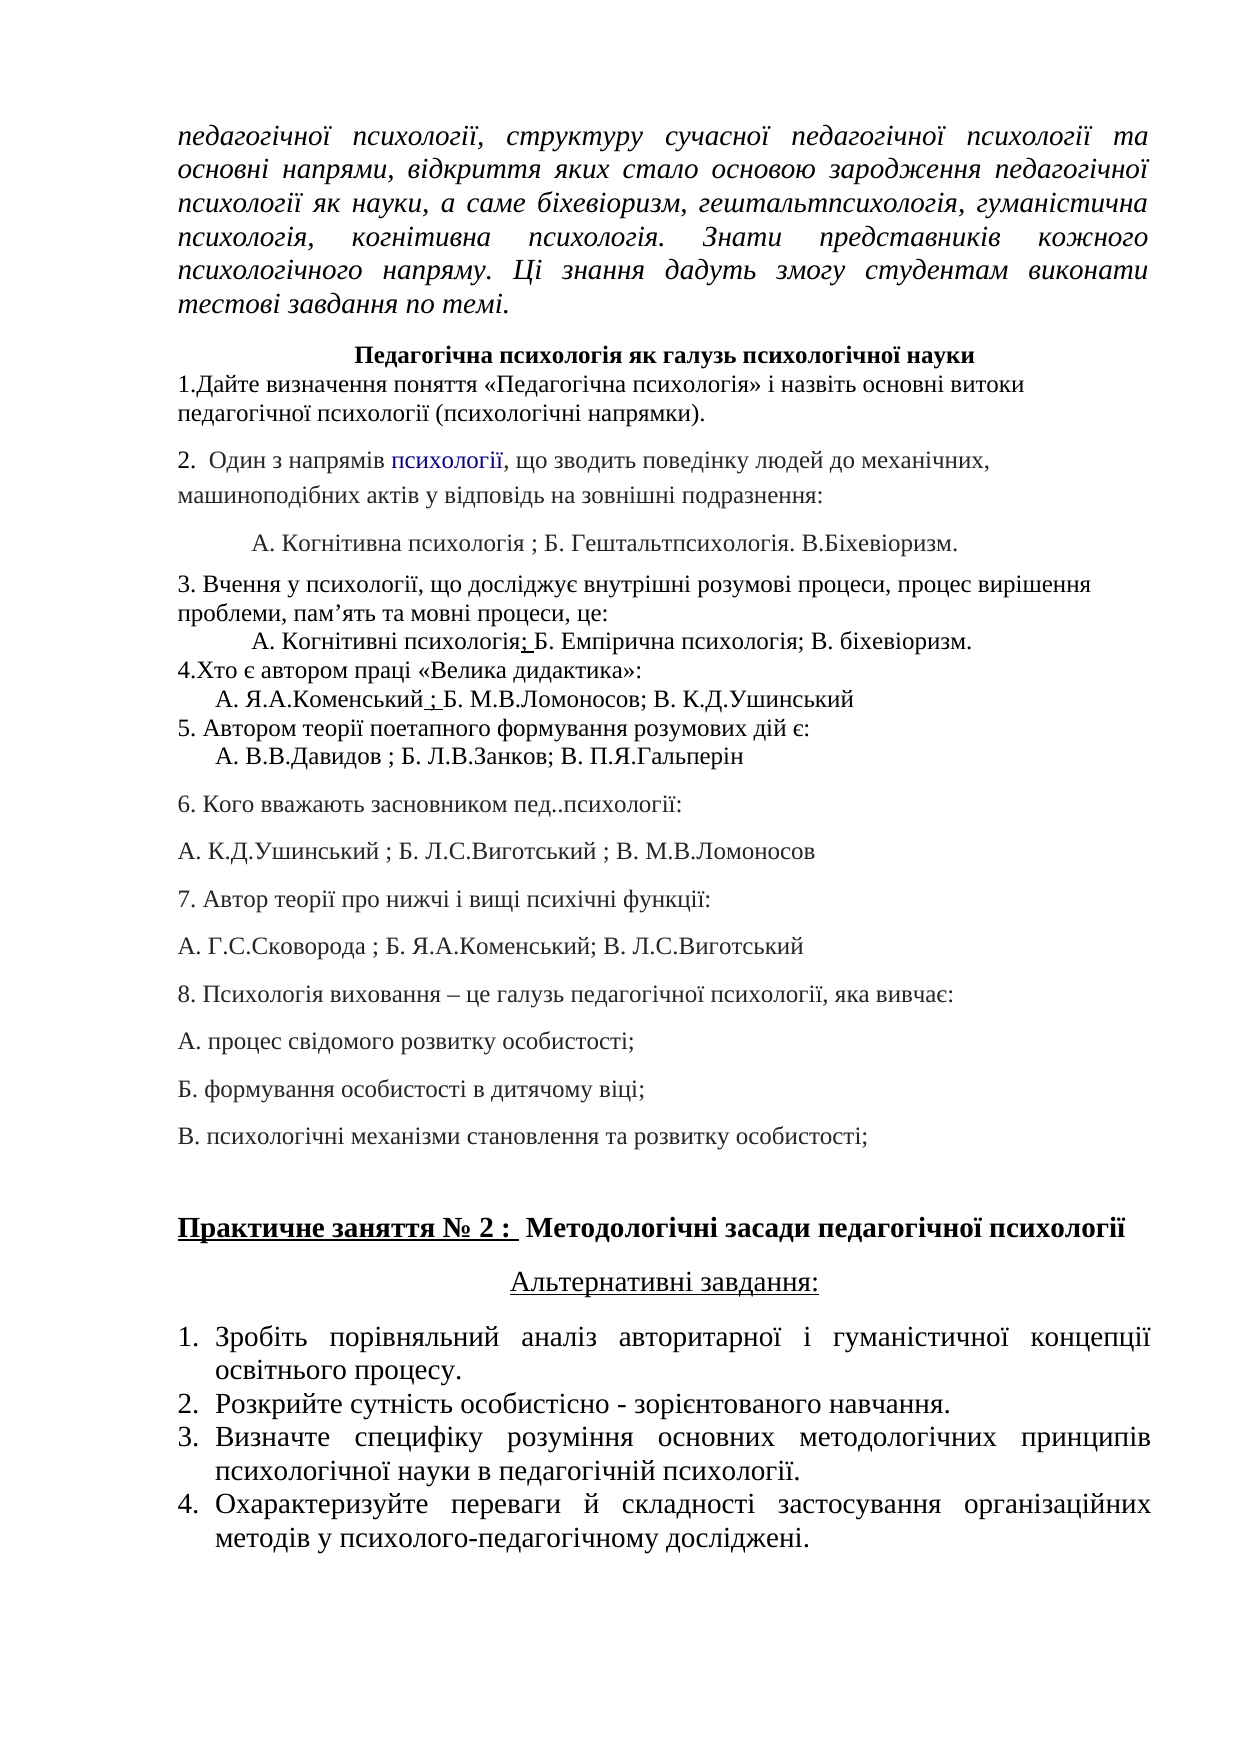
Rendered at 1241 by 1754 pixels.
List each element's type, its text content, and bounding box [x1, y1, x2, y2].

text А. К.Д.Ушинський ; Б. Л.С.Виготський ; В. М.В.Ломоносов [177, 830, 1152, 865]
text В. психологічні механізми становлення та розвитку особистості; [177, 1115, 1152, 1150]
text 3. Вчення у психології, що досліджує внутрішні розумові процеси, процес вирішення проблеми, пам’ять та мовні процеси, це: [177, 569, 1152, 626]
text 2. Один з напрямів психології, що зводить поведінку людей до механічних, машиноподібних актів у відповідь на зовнішні подразнення: [177, 439, 1152, 509]
text 7. Автор теорії про нижчі і вищі психічні функції: [177, 878, 1152, 913]
text 5. Автором теорії поетапного формування розумових дій є: [177, 713, 1152, 741]
text 1.Дайте визначення поняття «Педагогічна психологія» і назвіть основні витоки педагогічної психології (психологічні напрямки). [177, 369, 1152, 426]
text А. Я.А.Коменський ; Б. М.В.Ломоносов; В. К.Д.Ушинський [215, 684, 1152, 713]
text Альтернативні завдання: [177, 1264, 1152, 1298]
text Педагогічна психологія як галузь психологічної науки [177, 340, 1152, 369]
text Практичне заняття № 2 : Методологічні засади педагогічної психології [177, 1210, 1152, 1244]
text 4.Хто є автором праці «Велика дидактика»: [177, 655, 1152, 684]
text А. Когнітивні психологія; Б. Емпірична психологія; В. біхевіоризм. [177, 626, 1152, 655]
text А. процес свідомого розвитку особистості; [177, 1020, 1152, 1055]
list Зробіть порівняльний аналіз авторитарної і гуманістичної концепції освітнього процесу. [177, 1319, 1152, 1386]
text А. Г.С.Сковорода ; Б. Я.А.Коменський; В. Л.С.Виготський [177, 925, 1152, 960]
list Визначте специфіку розуміння основних методологічних принципів психологічної науки в педагогічній психології. [177, 1419, 1152, 1487]
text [177, 118, 1152, 319]
list Розкрийте сутність особистісно - зорієнтованого навчання. [177, 1386, 1152, 1419]
text 6. Кого вважають засновником пед..психології: [177, 783, 1152, 818]
list Охарактеризуйте переваги й складності застосування організаційних методів у психолого-педагогічному досліджені. [177, 1487, 1152, 1554]
text 8. Психологія виховання – це галузь педагогічної психології, яка вивчає: [177, 973, 1152, 1008]
text А. В.В.Давидов ; Б. Л.В.Занков; В. П.Я.Гальперін [215, 741, 1152, 770]
text А. Когнітивна психологія ; Б. Гештальтпсихологія. В.Біхевіоризм. [177, 521, 1152, 556]
text Б. формування особистості в дитячому віці; [177, 1068, 1152, 1103]
